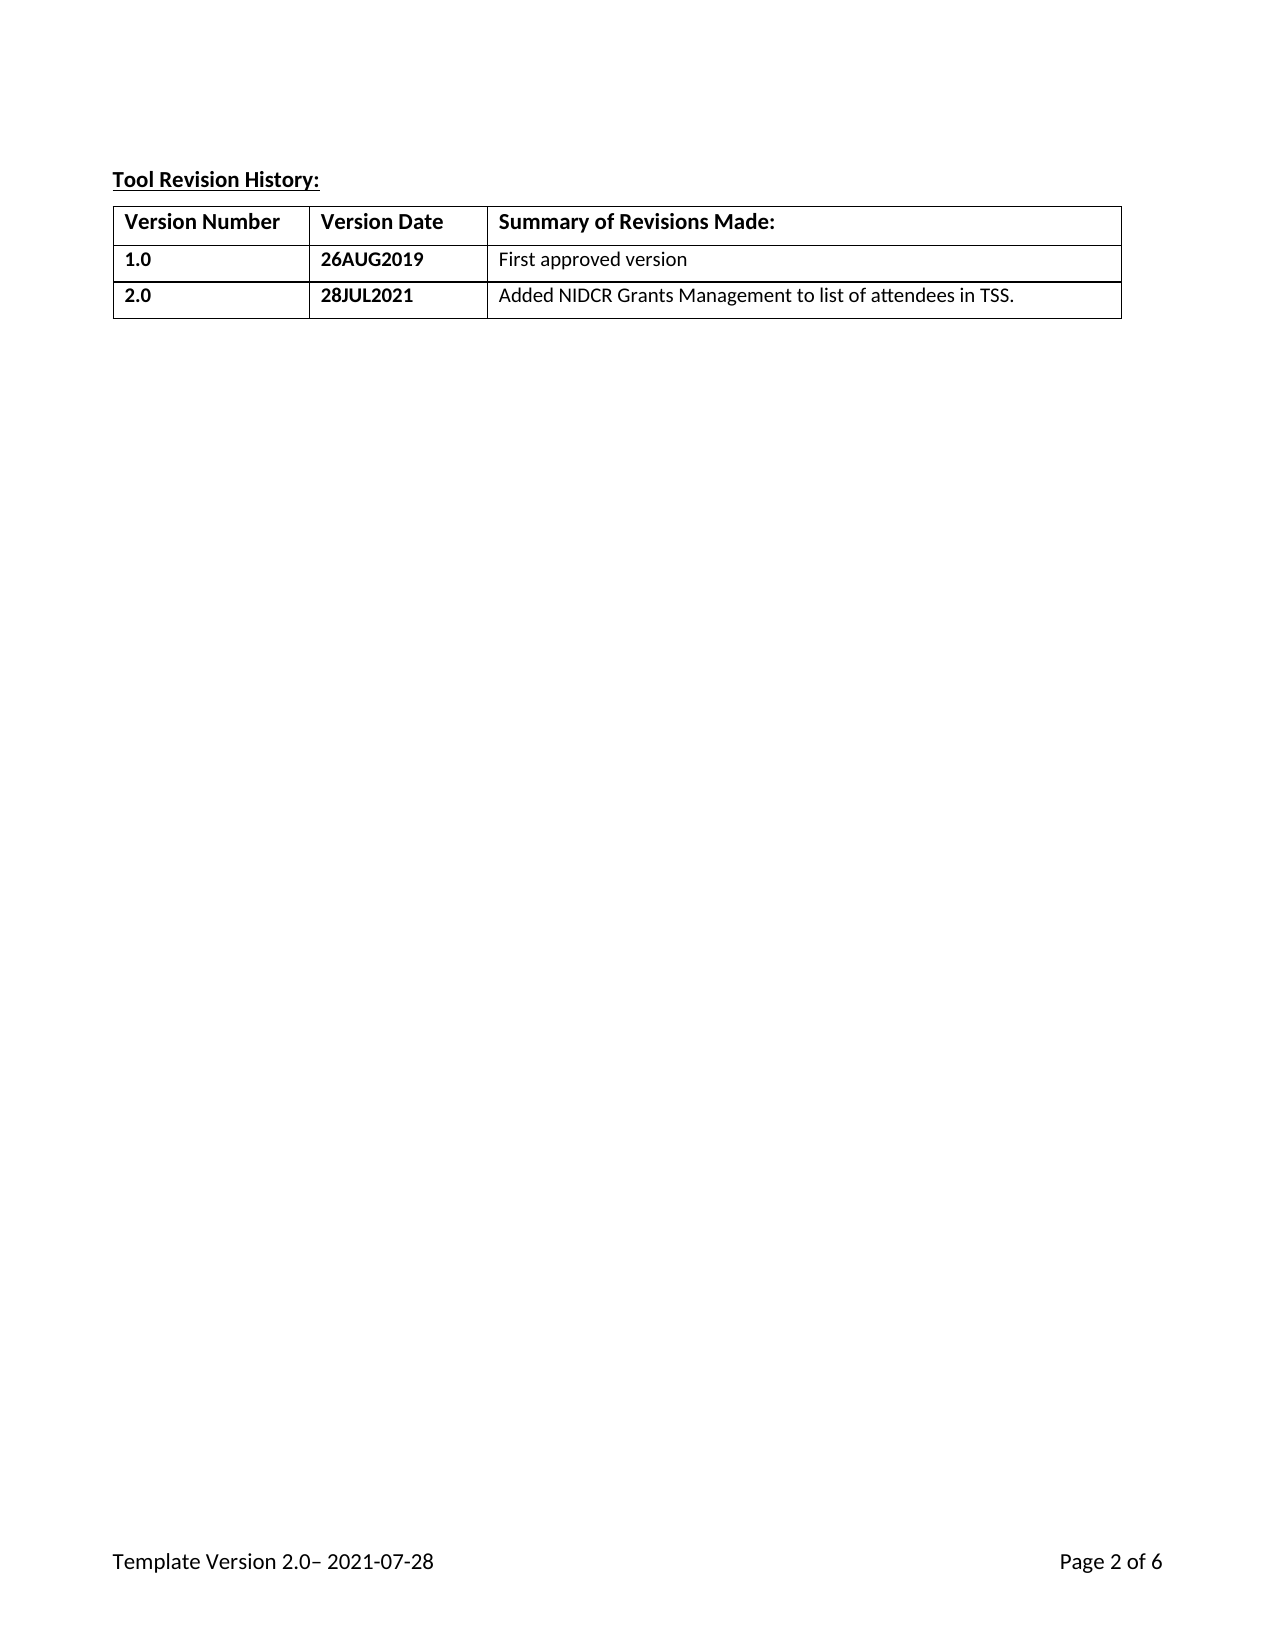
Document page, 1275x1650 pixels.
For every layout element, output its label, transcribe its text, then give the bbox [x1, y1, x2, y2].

table_header Version Date [310, 207, 487, 245]
table_header Version Number [114, 207, 309, 245]
subtitle Tool Revision History: [112, 166, 1162, 193]
table_cell 2.0 [114, 283, 309, 318]
table_cell 1.0 [114, 246, 309, 281]
table_header Summary of Revisions Made: [488, 207, 1121, 245]
table_cell First approved version [488, 246, 1121, 281]
table_cell Added NIDCR Grants Management to list of attendees in TSS. [488, 283, 1121, 318]
table_cell 28JUL2021 [310, 283, 487, 318]
table_cell 26AUG2019 [310, 246, 487, 281]
